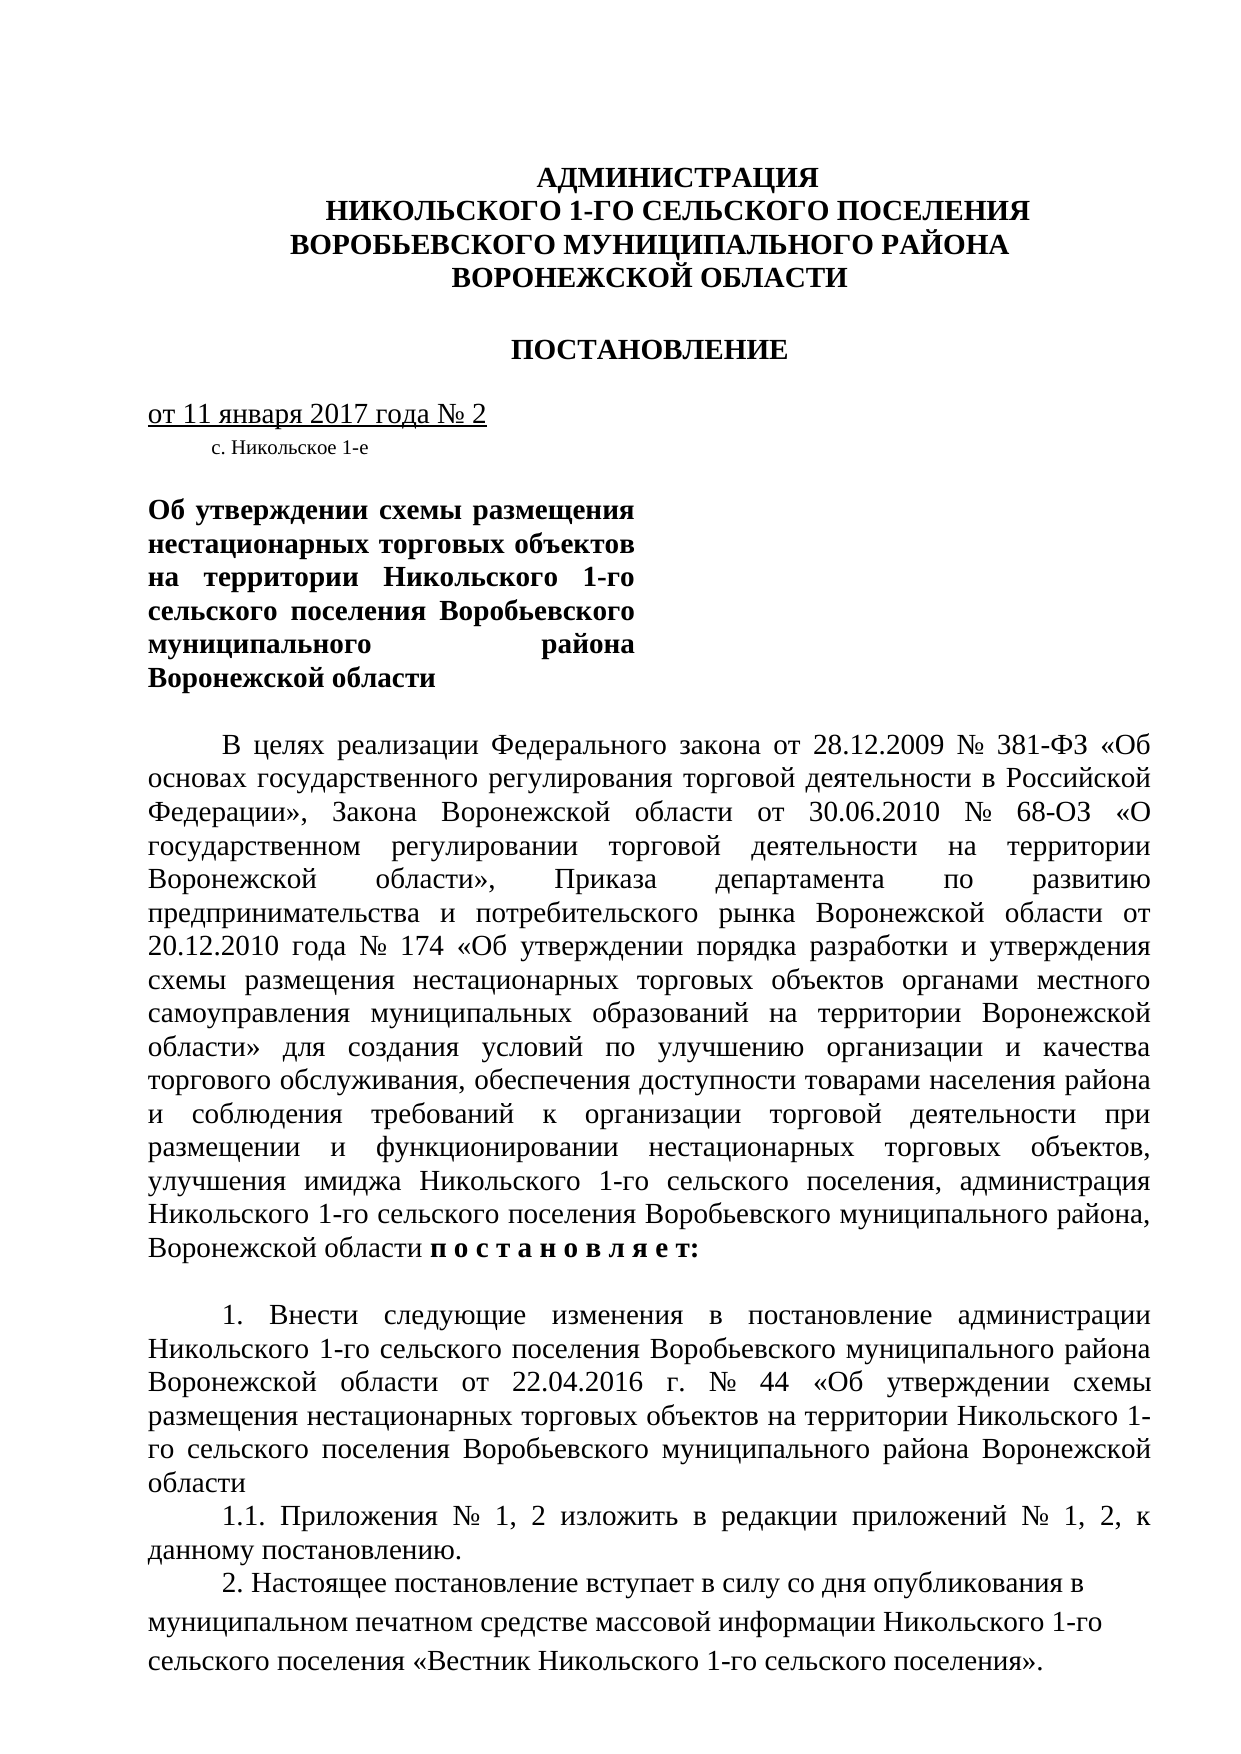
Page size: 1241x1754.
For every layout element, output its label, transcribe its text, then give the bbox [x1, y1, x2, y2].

text с. Никольское 1-е [204, 435, 1152, 459]
subtitle ВОРОБЬЕВСКОГО МУНИЦИПАЛЬНОГО РАЙОНА [148, 227, 1152, 260]
title АДМИНИСТРАЦИЯ [204, 160, 1152, 193]
text от 11 января 2017 года № 2 [148, 396, 1152, 430]
text 1.1. Приложения № 1, 2 изложить в редакции приложений № 1, 2, к данному постановлению. [148, 1498, 1152, 1566]
text ВОРОНЕЖСКОЙ ОБЛАСТИ [148, 260, 1152, 294]
title НИКОЛЬСКОГО 1-ГО СЕЛЬСКОГО ПОСЕЛЕНИЯ [204, 193, 1152, 227]
subtitle ПОСТАНОВЛЕНИЕ [148, 332, 1152, 366]
text В целях реализации Федерального закона от 28.12.2009 № 381-ФЗ «Об основах государственного регулирования торговой деятельности в Российской Федерации», Закона Воронежской области от 30.06.2010 № 68-ОЗ «О государственном регулировании торговой деятельности на территории Воронежской области», Приказа департамента по развитию предпринимательства и потребительского рынка Воронежской области от 20.12.2010 года № 174 «Об утверждении порядка разработки и утверждения схемы размещения нестационарных торговых объектов органами местного самоуправления муниципальных образований на территории Воронежской области» для создания условий по улучшению организации и качества торгового обслуживания, обеспечения доступности товарами населения района и соблюдения требований к организации торговой деятельности при размещении и функционировании нестационарных торговых объектов, улучшения имиджа Никольского 1-го сельского поселения, администрация Никольского 1-го сельского поселения Воробьевского муниципального района, Воронежской области п о с т а н о в л я е т: [148, 727, 1152, 1264]
text 2. Настоящее постановление вступает в силу со дня опубликования в муниципальном печатном средстве массовой информации Никольского 1-го сельского поселения «Вестник Никольского 1-го сельского поселения». [148, 1566, 1152, 1676]
text 1. Внести следующие изменения в постановление администрации Никольского 1-го сельского поселения Воробьевского муниципального района Воронежской области от 22.04.2016 г. № 44 «Об утверждении схемы размещения нестационарных торговых объектов на территории Никольского 1-го сельского поселения Воробьевского муниципального района Воронежской области [148, 1297, 1152, 1498]
text Об утверждении схемы размещения нестационарных торговых объектов на территории Никольского 1-го сельского поселения Воробьевского муниципального района Воронежской области [148, 492, 635, 693]
